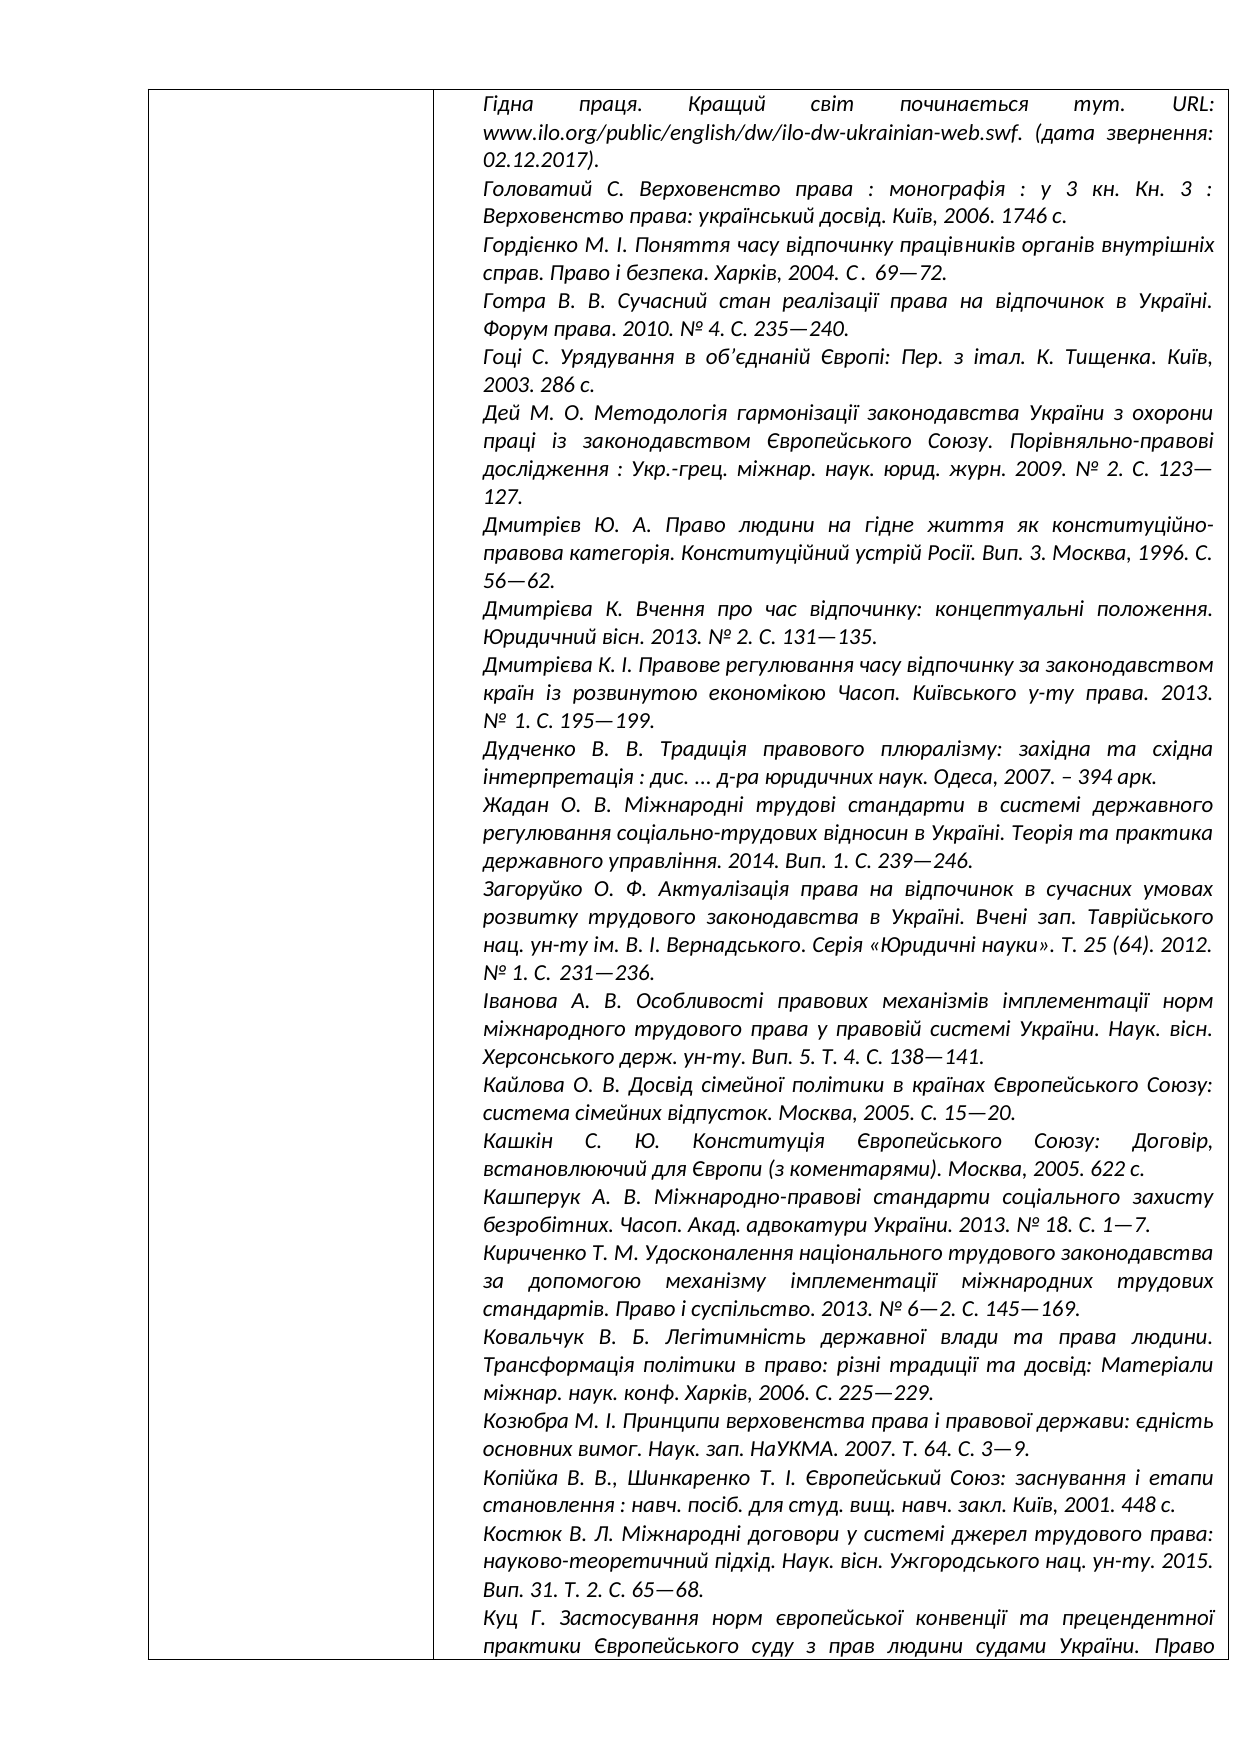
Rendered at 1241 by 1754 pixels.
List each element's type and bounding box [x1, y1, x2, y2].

table_cell [434, 90, 1228, 1659]
table_cell [149, 90, 433, 1659]
